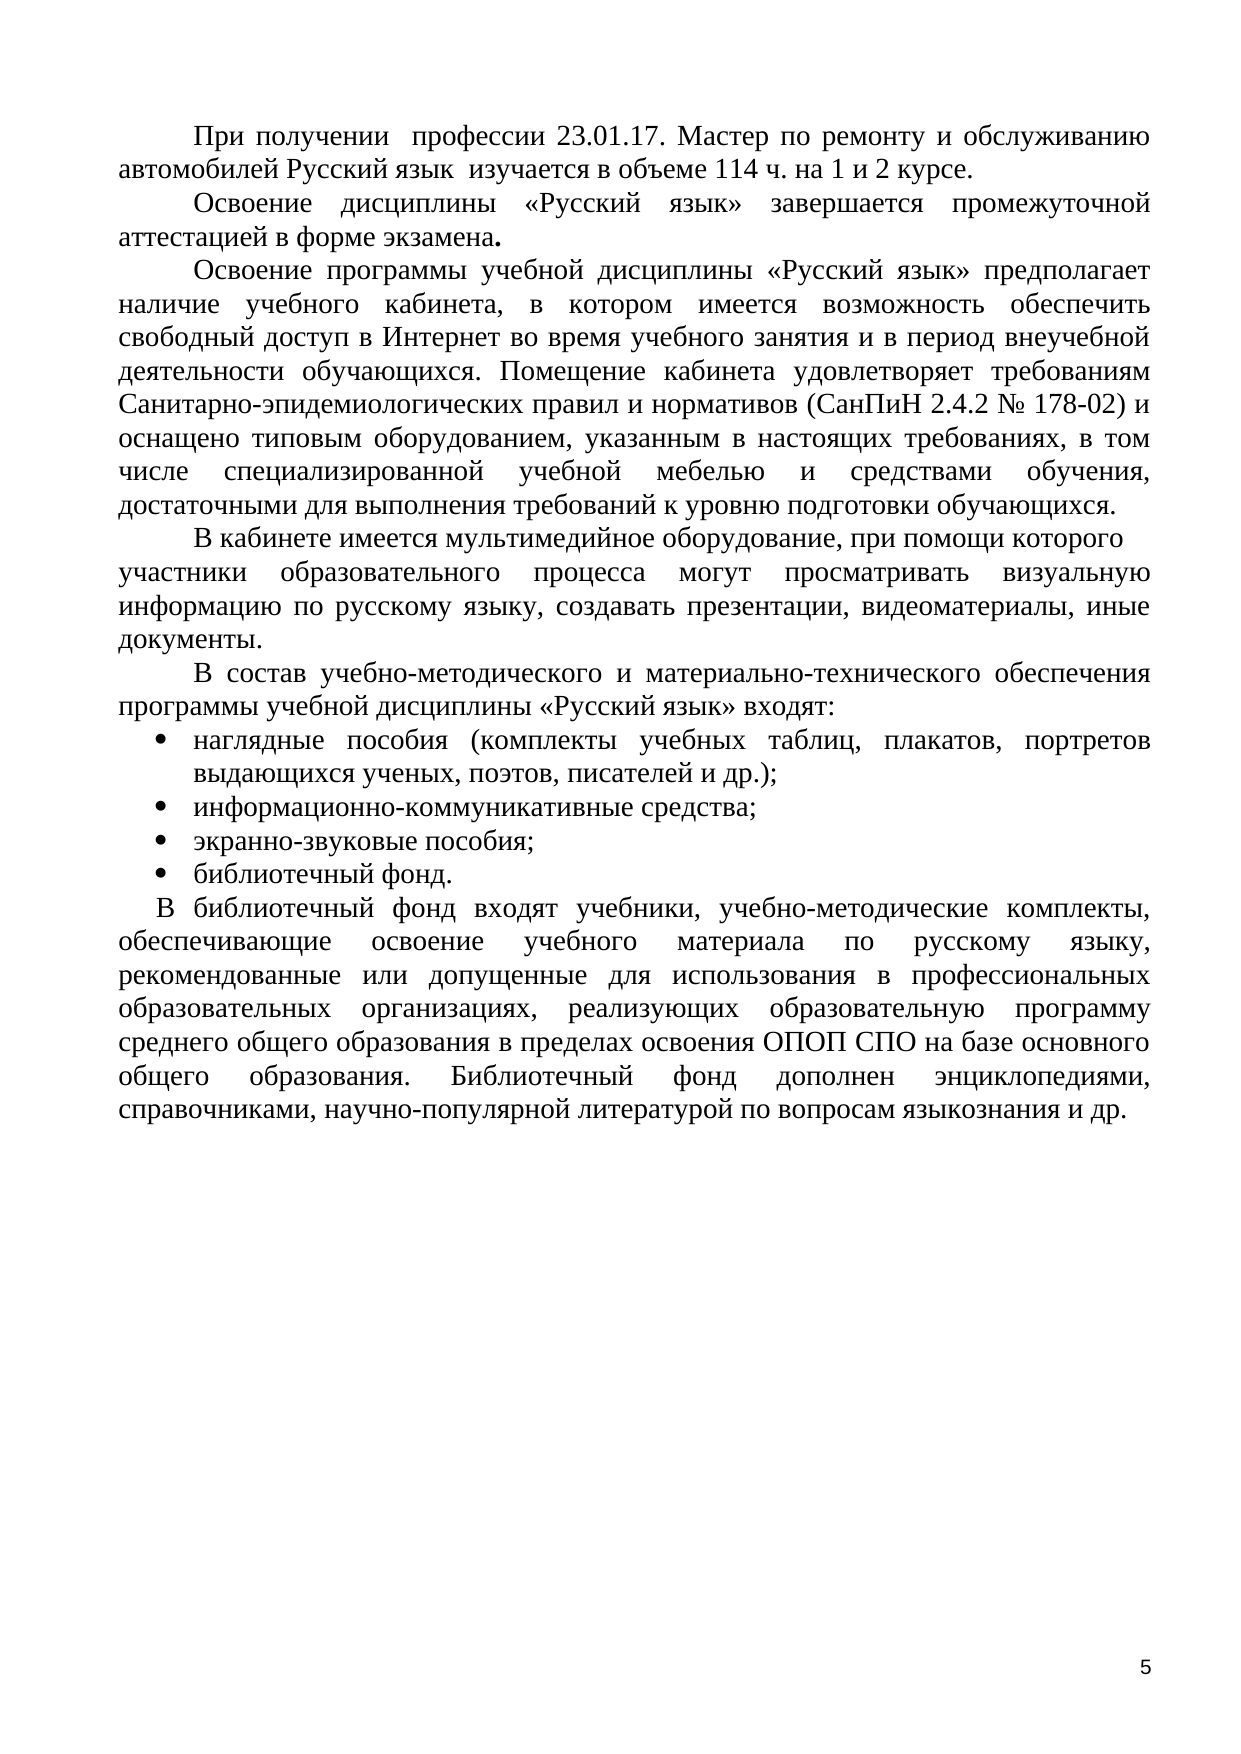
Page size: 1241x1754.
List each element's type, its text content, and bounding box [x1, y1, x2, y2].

text В кабинете имеется мультимедийное оборудование, при помощи которого [118, 521, 1152, 554]
list экранно-звуковые пособия; [156, 823, 1152, 856]
text участники образовательного процесса могут просматривать визуальную информацию по русскому языку, создавать презентации, видеоматериалы, иные документы. [118, 554, 1152, 655]
text Освоение дисциплины «Русский язык» завершается промежуточной аттестацией в форме экзамена. [118, 185, 1152, 252]
list библиотечный фонд. [156, 856, 1152, 890]
list наглядные пособия (комплекты учебных таблиц, плакатов, портретов выдающихся ученых, поэтов, писателей и др.); [156, 722, 1152, 789]
text В состав учебно-методического и материально-технического обеспечения программы учебной дисциплины «Русский язык» входят: [118, 655, 1152, 722]
text При получении профессии 23.01.17. Мастер по ремонту и обслуживанию автомобилей Русский язык изучается в объеме 114 ч. на 1 и 2 курсе. [118, 118, 1152, 185]
text В библиотечный фонд входят учебники, учебно-методические комплекты, обеспечивающие освоение учебного материала по русскому языку, рекомендованные или допущенные для использования в профессиональных образовательных организациях, реализующих образовательную программу среднего общего образования в пределах освоения ОПОП СПО на базе основного общего образования. Библиотечный фонд дополнен энциклопедиями, справочниками, научно-популярной литературой по вопросам языкознания и др. [118, 890, 1152, 1125]
list информационно-коммуникативные средства; [156, 789, 1152, 823]
text Освоение программы учебной дисциплины «Русский язык» предполагает наличие учебного кабинета, в котором имеется возможность обеспечить свободный доступ в Интернет во время учебного занятия и в период внеучебной деятельности обучающихся. Помещение кабинета удовлетворяет требованиям Санитарно-эпидемиологических правил и нормативов (СанПиН 2.4.2 № 178-02) и оснащено типовым оборудованием, указанным в настоящих требованиях, в том числе специализированной учебной мебелью и средствами обучения, достаточными для выполнения требований к уровню подготовки обучающихся. [118, 252, 1152, 521]
